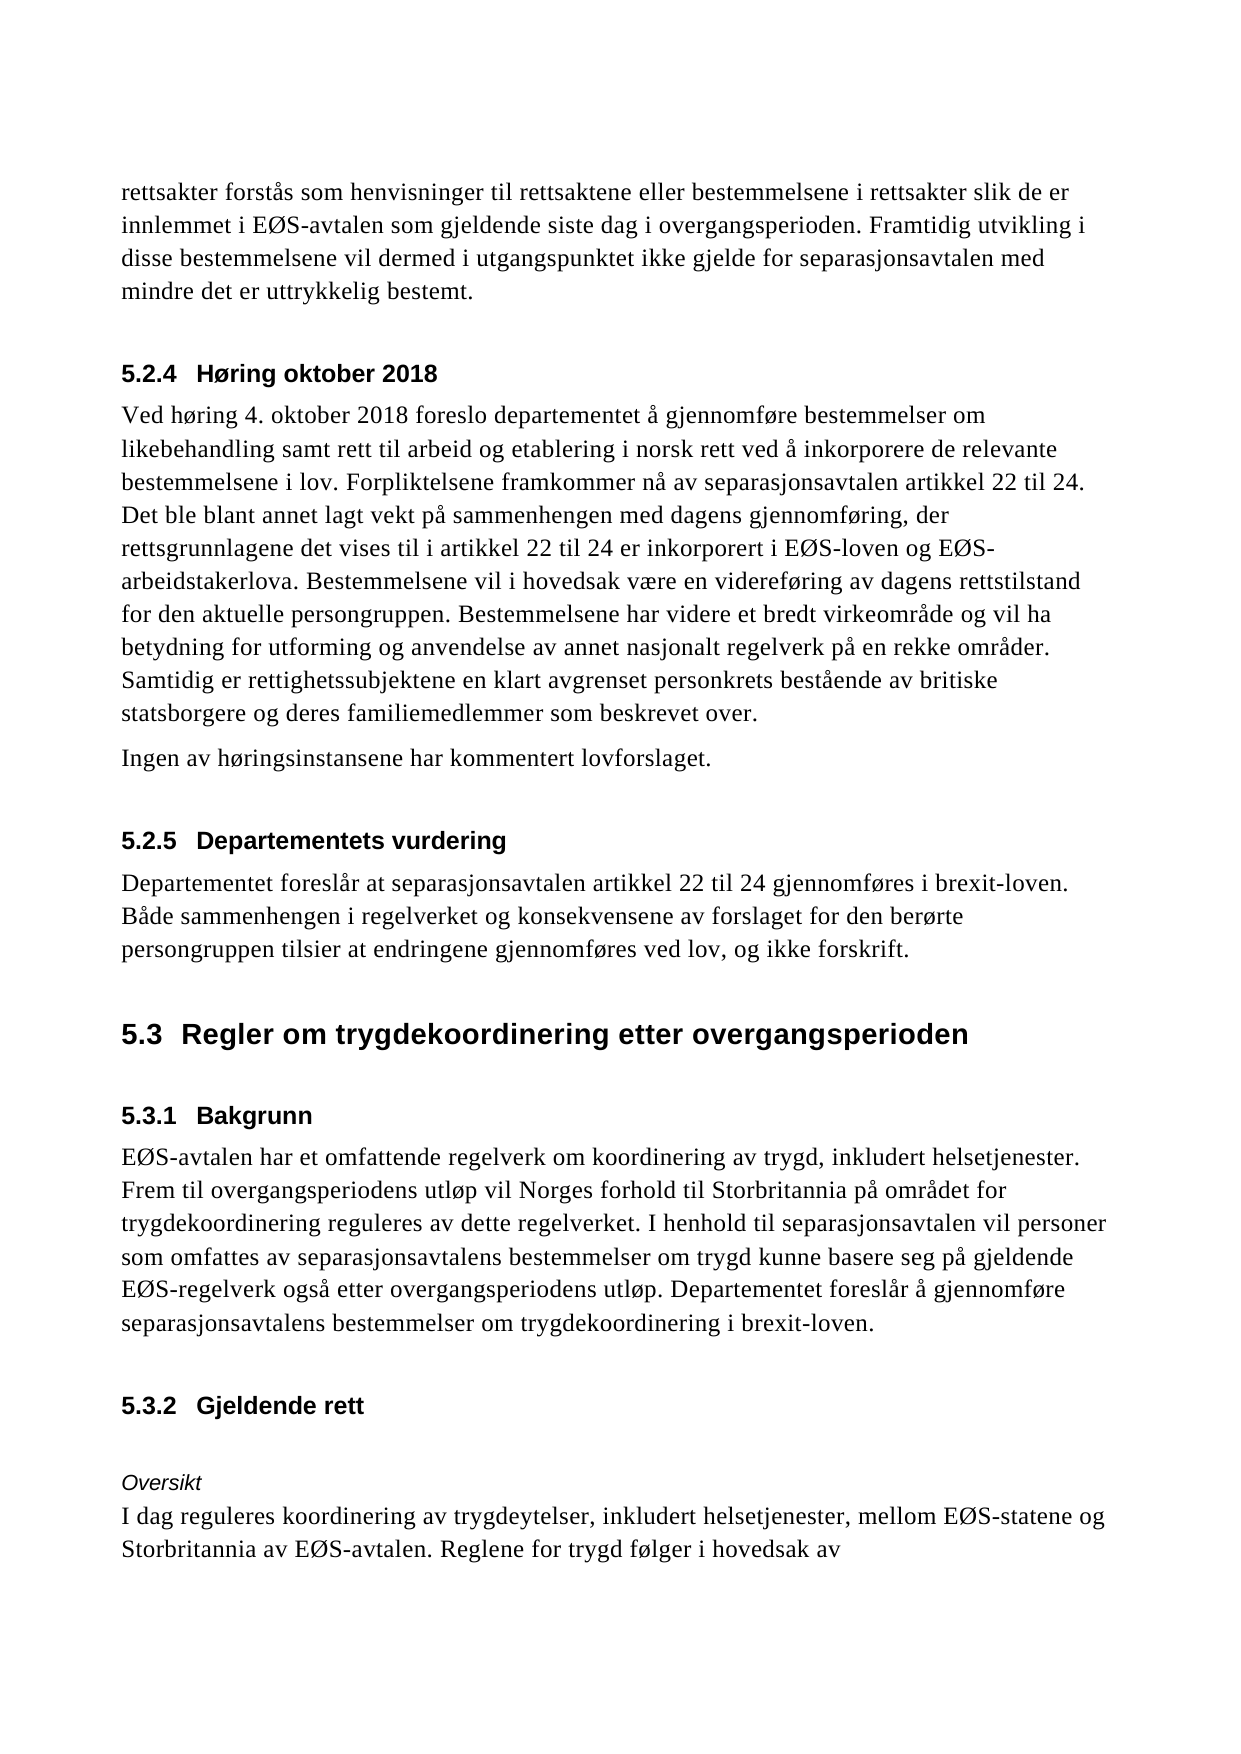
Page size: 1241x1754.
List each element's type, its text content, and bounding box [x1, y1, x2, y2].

text EØS-avtalen har et omfattende regelverk om koordinering av trygd, inkludert helsetjenester. Frem til overgangsperiodens utløp vil Norges forhold til Storbritannia på området for trygdekoordinering reguleres av dette regelverket. I henhold til separasjonsavtalen vil personer som omfattes av separasjonsavtalens bestemmelser om trygd kunne basere seg på gjeldende EØS-regelverk også etter overgangsperiodens utløp. Departementet foreslår å gjennomføre separasjonsavtalens bestemmelser om trygdekoordinering i brexit-loven. [121, 1142, 1119, 1336]
subtitle Bakgrunn [121, 1101, 1119, 1130]
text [121, 1501, 1119, 1563]
text Ved høring 4. oktober 2018 foreslo departementet å gjennomføre bestemmelser om likebehandling samt rett til arbeid og etablering i norsk rett ved å inkorporere de relevante bestemmelsene i lov. Forpliktelsene framkommer nå av separasjonsavtalen artikkel 22 til 24. Det ble blant annet lagt vekt på sammenhengen med dagens gjennomføring, der rettsgrunnlagene det vises til i artikkel 22 til 24 er inkorporert i EØS-loven og EØS-arbeidstakerlova. Bestemmelsene vil i hovedsak være en videreføring av dagens rettstilstand for den aktuelle persongruppen. Bestemmelsene har videre et bredt virkeområde og vil ha betydning for utforming og anvendelse av annet nasjonalt regelverk på en rekke områder. Samtidig er rettighetssubjektene en klart avgrenset personkrets bestående av britiske statsborgere og deres familiemedlemmer som beskrevet over. [121, 401, 1119, 727]
subtitle Høring oktober 2018 [121, 359, 1119, 388]
subtitle Gjeldende rett [121, 1391, 1119, 1419]
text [121, 177, 1119, 305]
subtitle Departementets vurdering [121, 826, 1119, 855]
subtitle Regler om trygdekoordinering etter overgangsperioden [121, 1017, 1119, 1050]
text Ingen av høringsinstansene har kommentert lovforslaget. [121, 743, 1119, 772]
text Oversikt [121, 1469, 1119, 1495]
text Departementet foreslår at separasjonsavtalen artikkel 22 til 24 gjennomføres i brexit-loven. Både sammenhengen i regelverket og konsekvensene av forslaget for den berørte persongruppen tilsier at endringene gjennomføres ved lov, og ikke forskrift. [121, 868, 1119, 962]
